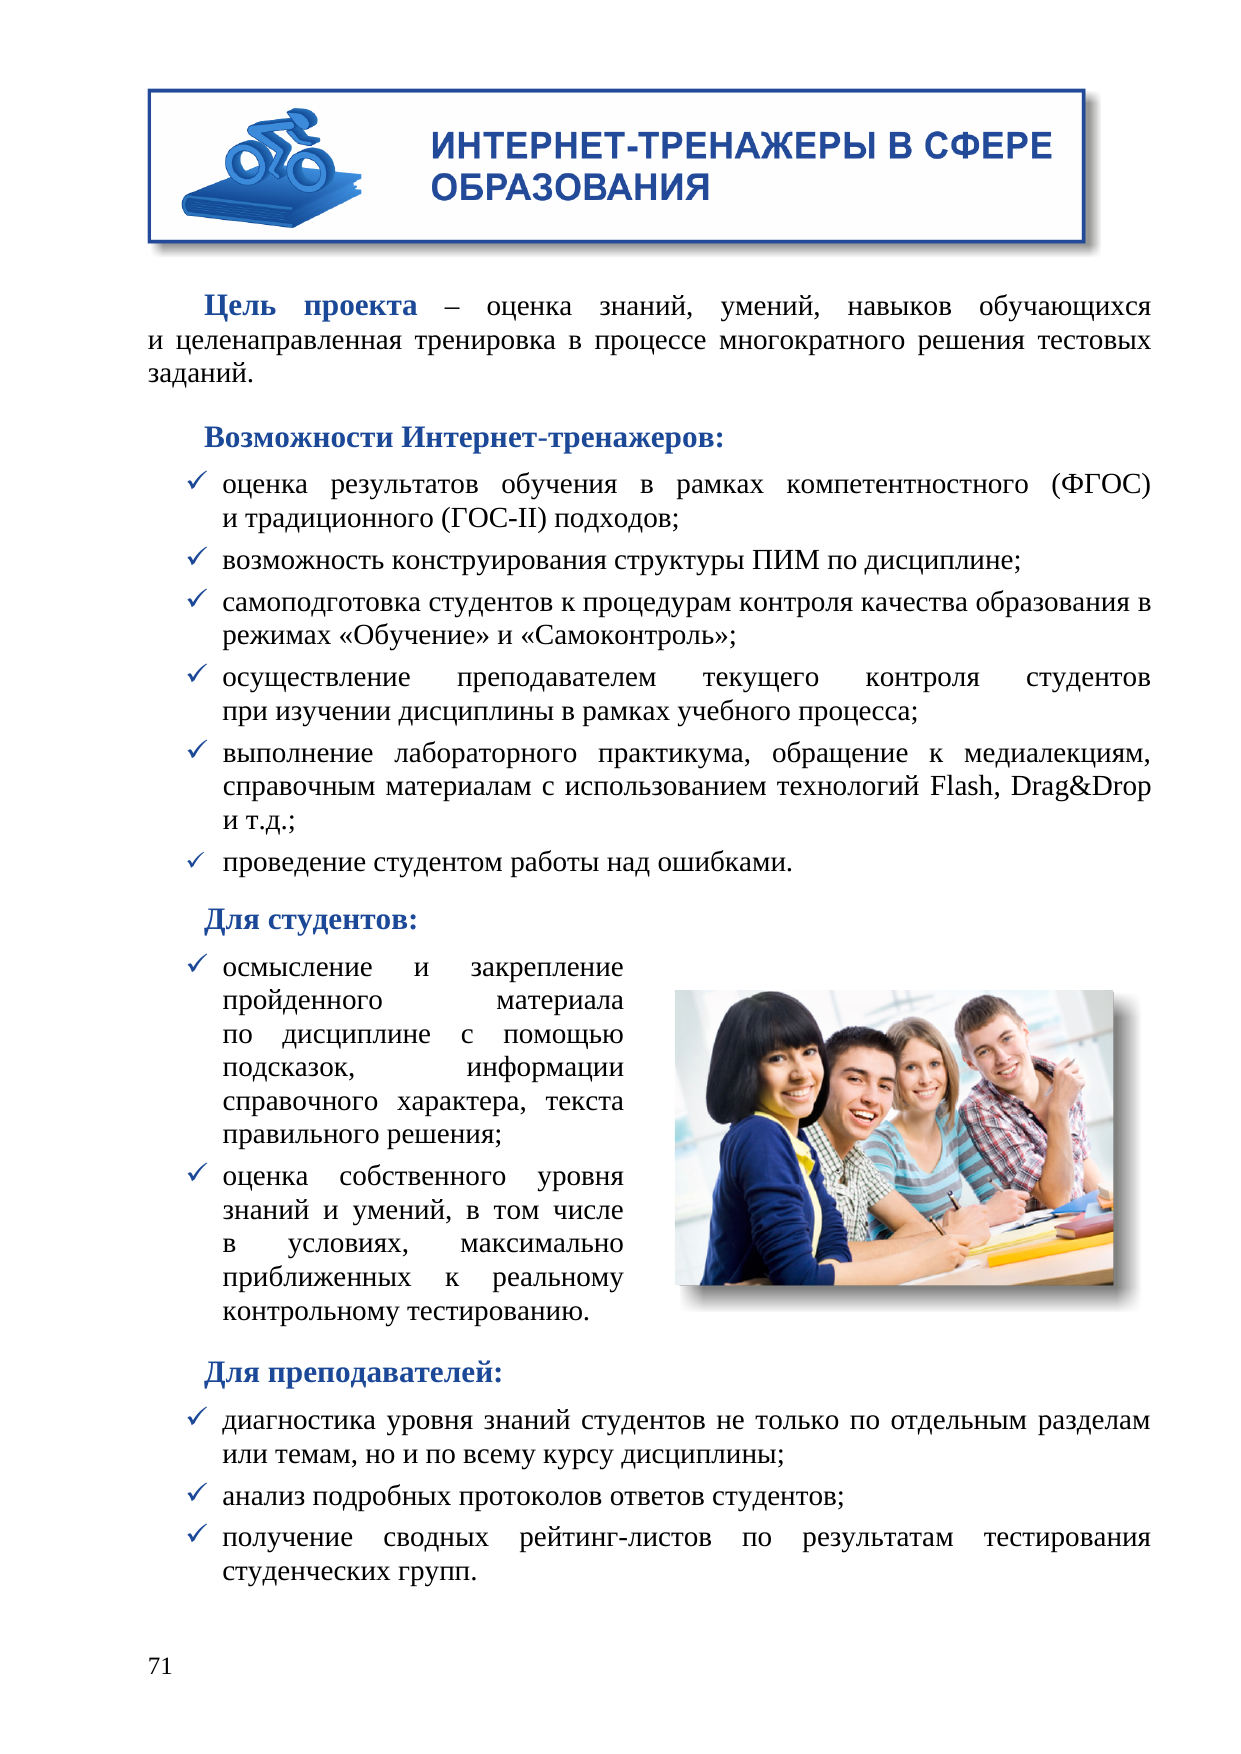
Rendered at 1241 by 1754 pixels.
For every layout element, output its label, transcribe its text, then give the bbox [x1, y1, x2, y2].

table_header осмысление и закрепление пройденного материала по дисциплине с помощью подсказок, информации справочного характера, текста правильного решения; оценка собственного уровня знаний и умений, в том числе в условиях, максимально приближенных к реальному контрольному тестированию. [137, 949, 635, 1334]
list проведение студентом работы над ошибками. [185, 844, 1152, 877]
list анализ подробных протоколов ответов студентов; [185, 1478, 1152, 1511]
text Для преподавателей: [148, 1354, 1152, 1389]
list самоподготовка студентов к процедурам контроля качества образования в режимах «Обучение» и «Самоконтроль»; [185, 584, 1152, 651]
list осуществление преподавателем текущего контроля студентов при изучении дисциплины в рамках учебного процесса; [185, 659, 1152, 727]
list выполнение лабораторного практикума, обращение к медиалекциям, справочным материалам с использованием технологий Flash, Drag&Drop и т.д.; [185, 735, 1152, 836]
table_header [635, 949, 1153, 1334]
text Для студентов: [148, 900, 1152, 936]
text Возможности Интернет-тренажеров: [148, 418, 1152, 454]
text Цель проекта – оценка знаний, умений, навыков обучающихся и целенаправленная тренировка в процессе многократного решения тестовых заданий. [148, 286, 1152, 389]
list получение сводных рейтинг-листов по результатам тестирования студенческих групп. [185, 1519, 1152, 1587]
picture [674, 990, 1142, 1312]
picture [147, 88, 1101, 258]
list возможность конструирования структуры ПИМ по дисциплине; [185, 542, 1152, 576]
list оценка результатов обучения в рамках компетентностного (ФГОС) и традиционного (ГОС-II) подходов; [185, 466, 1152, 533]
list диагностика уровня знаний студентов не только по отдельным разделам или темам, но и по всему курсу дисциплины; [185, 1402, 1152, 1469]
